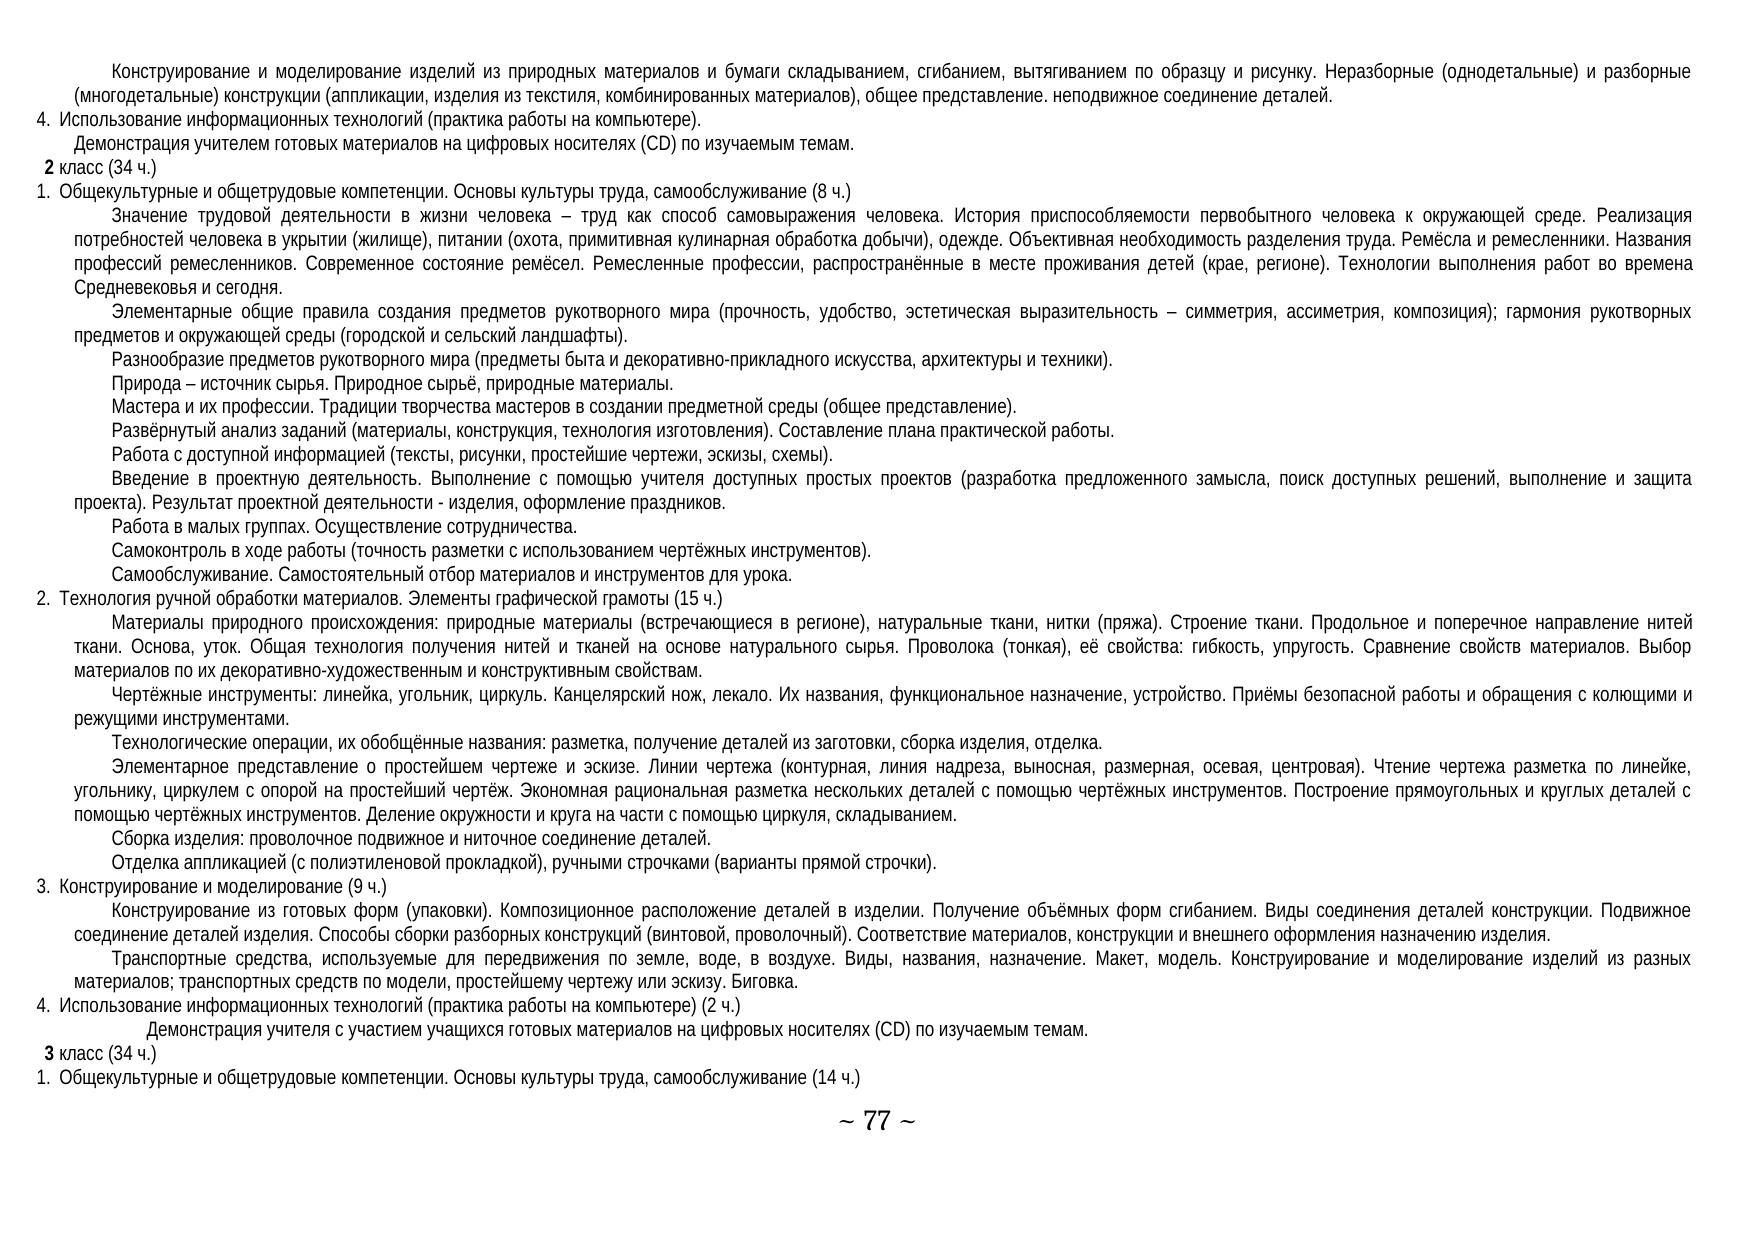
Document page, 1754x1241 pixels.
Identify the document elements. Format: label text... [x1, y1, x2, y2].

list Общекультурные и общетрудовые компетенции. Основы культуры труда, самообслуживание (14 ч.) [36, 1065, 1695, 1089]
text Развёрнутый анализ заданий (материалы, конструкция, технология изготовления). Составление плана практической работы. [74, 418, 1695, 442]
list Использование информационных технологий (практика работы на компьютере). [36, 107, 1695, 131]
text Демонстрация учителя с участием учащихся готовых материалов на цифровых носителях (CD) по изучаемым темам. [74, 1017, 1695, 1041]
text Разнообразие предметов рукотворного мира (предметы быта и декоративно-прикладного искусства, архитектуры и техники). [74, 347, 1695, 371]
text Работа в малых группах. Осуществление сотрудничества. [74, 514, 1695, 538]
text Конструирование из готовых форм (упаковки). Композиционное расположение деталей в изделии. Получение объёмных форм сгибанием. Виды соединения деталей конструкции. Подвижное соединение деталей изделия. Способы сборки разборных конструкций (винтовой, проволочный). Соответствие материалов, конструкции и внешнего оформления назначению изделия. [74, 898, 1695, 946]
list Конструирование и моделирование (9 ч.) [36, 874, 1695, 898]
text Конструирование и моделирование изделий из природных материалов и бумаги складыванием, сгибанием, вытягиванием по образцу и рисунку. Неразборные (однодетальные) и разборные (многодетальные) конструкции (аппликации, изделия из текстиля, комбинированных материалов), общее представление. неподвижное соединение деталей. [74, 59, 1695, 107]
list Общекультурные и общетрудовые компетенции. Основы культуры труда, самообслуживание (8 ч.) [36, 179, 1695, 203]
text Работа с доступной информацией (тексты, рисунки, простейшие чертежи, эскизы, схемы). [74, 442, 1695, 466]
list класс (34 ч.) [44, 155, 1695, 179]
text Природа – источник сырья. Природное сырьё, природные материалы. [74, 371, 1695, 394]
text Самоконтроль в ходе работы (точность разметки с использованием чертёжных инструментов). [74, 538, 1695, 562]
text Технологические операции, их обобщённые названия: разметка, получение деталей из заготовки, сборка изделия, отделка. [74, 730, 1695, 754]
text Введение в проектную деятельность. Выполнение с помощью учителя доступных простых проектов (разработка предложенного замысла, поиск доступных решений, выполнение и защита проекта). Результат проектной деятельности - изделия, оформление праздников. [74, 466, 1695, 514]
text Отделка аппликацией (с полиэтиленовой прокладкой), ручными строчками (варианты прямой строчки). [74, 850, 1695, 874]
text Материалы природного происхождения: природные материалы (встречающиеся в регионе), натуральные ткани, нитки (пряжа). Строение ткани. Продольное и поперечное направление нитей ткани. Основа, уток. Общая технология получения нитей и тканей на основе натурального сырья. Проволока (тонкая), её свойства: гибкость, упругость. Сравнение свойств материалов. Выбор материалов по их декоративно-художественным и конструктивным свойствам. [74, 610, 1695, 682]
list Использование информационных технологий (практика работы на компьютере) (2 ч.) [36, 993, 1695, 1017]
text Элементарное представление о простейшем чертеже и эскизе. Линии чертежа (контурная, линия надреза, выносная, размерная, осевая, центровая). Чтение чертежа разметка по линейке, угольнику, циркулем с опорой на простейший чертёж. Экономная рациональная разметка нескольких деталей с помощью чертёжных инструментов. Построение прямоугольных и круглых деталей с помощью чертёжных инструментов. Деление окружности и круга на части с помощью циркуля, складыванием. [74, 754, 1695, 826]
text Транспортные средства, используемые для передвижения по земле, воде, в воздухе. Виды, названия, назначение. Макет, модель. Конструирование и моделирование изделий из разных материалов; транспортных средств по модели, простейшему чертежу или эскизу. Биговка. [74, 946, 1695, 993]
text Сборка изделия: проволочное подвижное и ниточное соединение деталей. [74, 826, 1695, 850]
text Чертёжные инструменты: линейка, угольник, циркуль. Канцелярский нож, лекало. Их названия, функциональное назначение, устройство. Приёмы безопасной работы и обращения с колющими и режущими инструментами. [74, 682, 1695, 730]
text Мастера и их профессии. Традиции творчества мастеров в создании предметной среды (общее представление). [74, 394, 1695, 418]
text Самообслуживание. Самостоятельный отбор материалов и инструментов для урока. [74, 562, 1695, 586]
text Значение трудовой деятельности в жизни человека – труд как способ самовыражения человека. История приспособляемости первобытного человека к окружающей среде. Реализация потребностей человека в укрытии (жилище), питании (охота, примитивная кулинарная обработка добычи), одежде. Объективная необходимость разделения труда. Ремёсла и ремесленники. Названия профессий ремесленников. Современное состояние ремёсел. Ремесленные профессии, распространённые в месте проживания детей (крае, регионе). Технологии выполнения работ во времена Средневековья и сегодня. [74, 203, 1695, 299]
list класс (34 ч.) [44, 1041, 1695, 1065]
text Элементарные общие правила создания предметов рукотворного мира (прочность, удобство, эстетическая выразительность – симметрия, ассиметрия, композиция); гармония рукотворных предметов и окружающей среды (городской и сельский ландшафты). [74, 299, 1695, 347]
text Демонстрация учителем готовых материалов на цифровых носителях (CD) по изучаемым темам. [74, 131, 1695, 155]
list Технология ручной обработки материалов. Элементы графической грамоты (15 ч.) [36, 586, 1695, 610]
